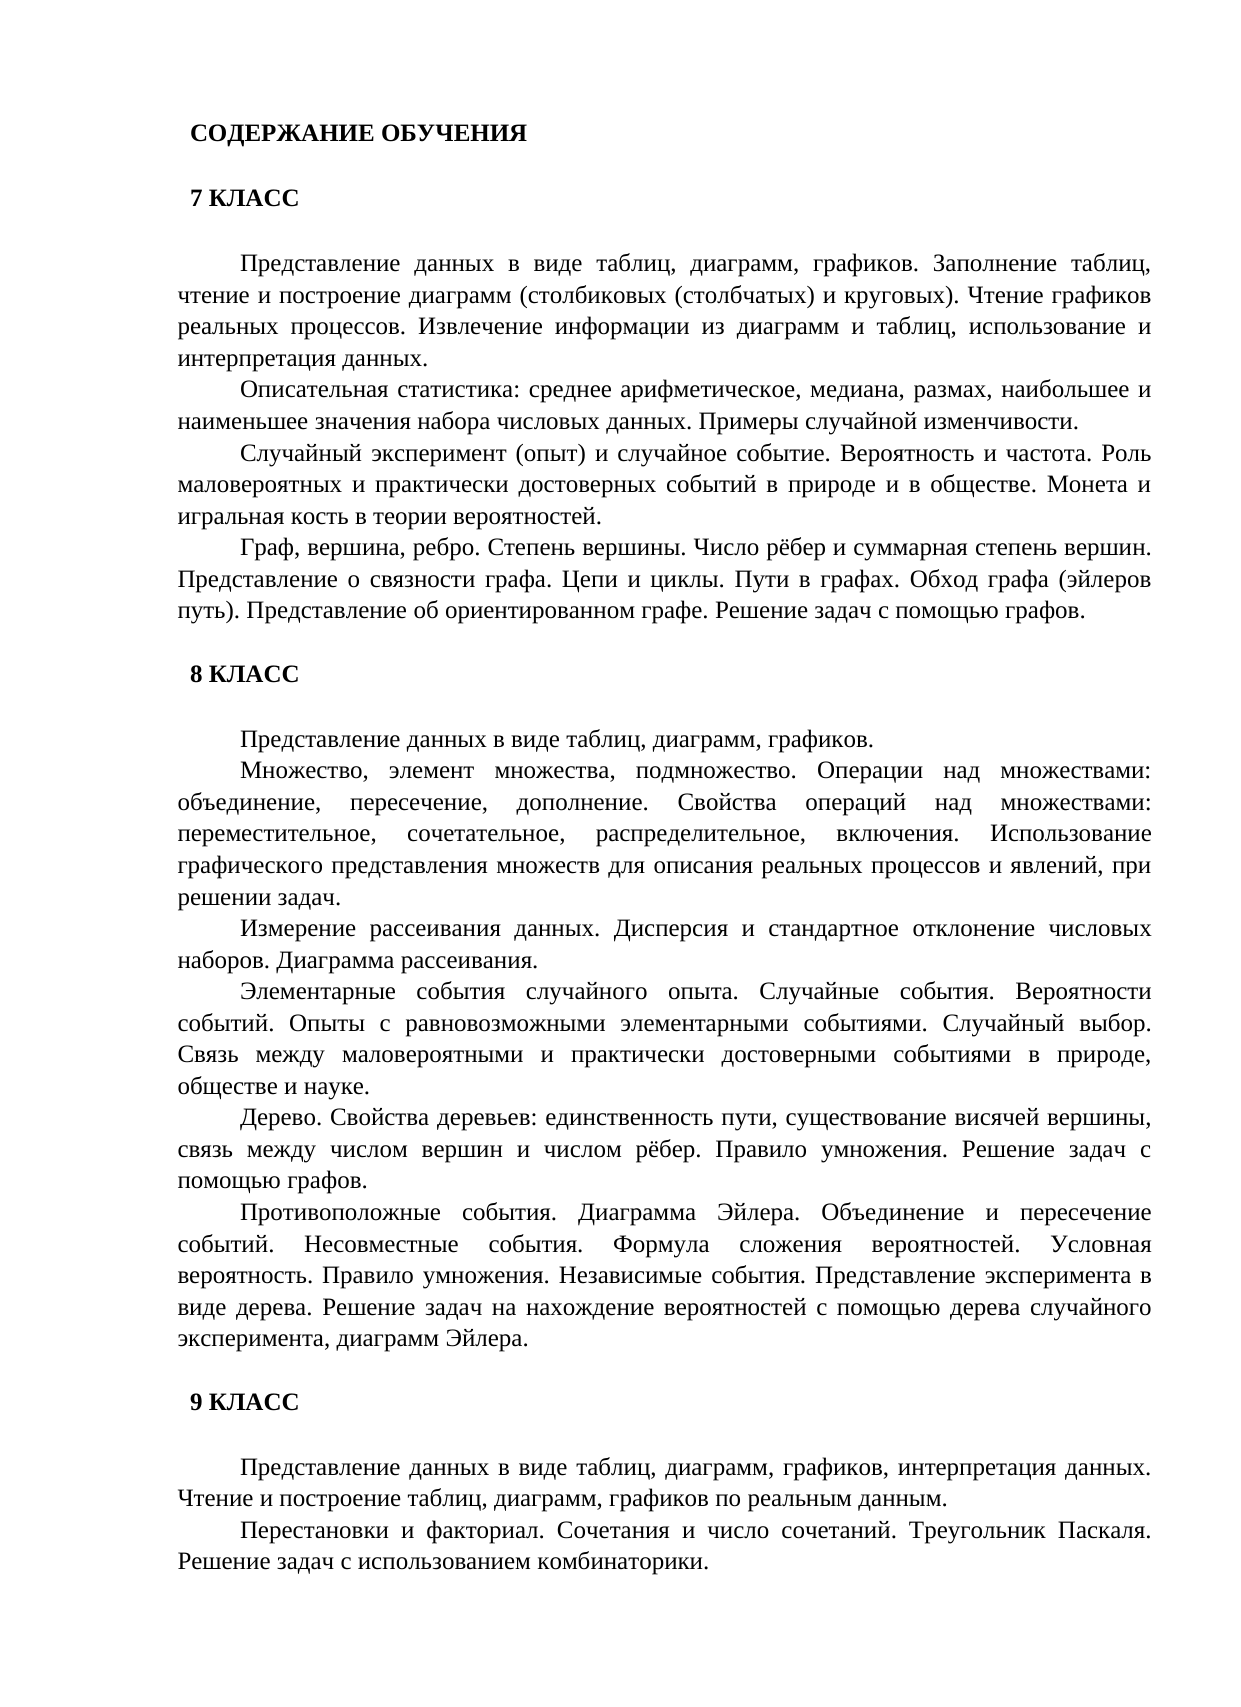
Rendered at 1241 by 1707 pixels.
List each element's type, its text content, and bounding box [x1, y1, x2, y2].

text 7 КЛАСС [190, 183, 1152, 212]
text Представление данных в виде таблиц, диаграмм, графиков. Заполнение таблиц, чтение и построение диаграмм (столбиковых (столбчатых) и круговых). Чтение графиков реальных процессов. Извлечение информации из диаграмм и таблиц, использование и интерпретация данных. [177, 248, 1152, 372]
text Описательная статистика: среднее арифметическое, медиана, размах, наибольшее и наименьшее значения набора числовых данных. Примеры случайной изменчивости. [177, 374, 1152, 435]
text Дерево. Свойства деревьев: единственность пути, существование висячей вершины, связь между числом вершин и числом рёбер. Правило умножения. Решение задач с помощью графов. [177, 1102, 1152, 1194]
text СОДЕРЖАНИЕ ОБУЧЕНИЯ [190, 118, 1152, 147]
text Граф, вершина, ребро. Степень вершины. Число рёбер и суммарная степень вершин. Представление о связности графа. Цепи и циклы. Пути в графах. Обход графа (эйлеров путь). Представление об ориентированном графе. Решение задач с помощью графов. [177, 532, 1152, 624]
text Перестановки и факториал. Сочетания и число сочетаний. Треугольник Паскаля. Решение задач с использованием комбинаторики. [177, 1515, 1152, 1575]
text Противоположные события. Диаграмма Эйлера. Объединение и пересечение событий. Несовместные события. Формула сложения вероятностей. Условная вероятность. Правило умножения. Независимые события. Представление эксперимента в виде дерева. Решение задач на нахождение вероятностей с помощью дерева случайного эксперимента, диаграмм Эйлера. [177, 1197, 1152, 1352]
text Элементарные события случайного опыта. Случайные события. Вероятности событий. Опыты с равновозможными элементарными событиями. Случайный выбор. Связь между маловероятными и практически достоверными событиями в природе, обществе и науке. [177, 976, 1152, 1100]
text 8 КЛАСС [190, 659, 1152, 687]
text Представление данных в виде таблиц, диаграмм, графиков. [177, 724, 1152, 752]
text Множество, элемент множества, подмножество. Операции над множествами: объединение, пересечение, дополнение. Свойства операций над множествами: переместительное, сочетательное, распределительное, включения. Использование графического представления множеств для описания реальных процессов и явлений, при решении задач. [177, 755, 1152, 910]
text Измерение рассеивания данных. Дисперсия и стандартное отклонение числовых наборов. Диаграмма рассеивания. [177, 913, 1152, 973]
text Случайный эксперимент (опыт) и случайное событие. Вероятность и частота. Роль маловероятных и практически достоверных событий в природе и в обществе. Монета и игральная кость в теории вероятностей. [177, 438, 1152, 529]
text Представление данных в виде таблиц, диаграмм, графиков, интерпретация данных. Чтение и построение таблиц, диаграмм, графиков по реальным данным. [177, 1452, 1152, 1512]
text 9 КЛАСС [190, 1387, 1152, 1415]
